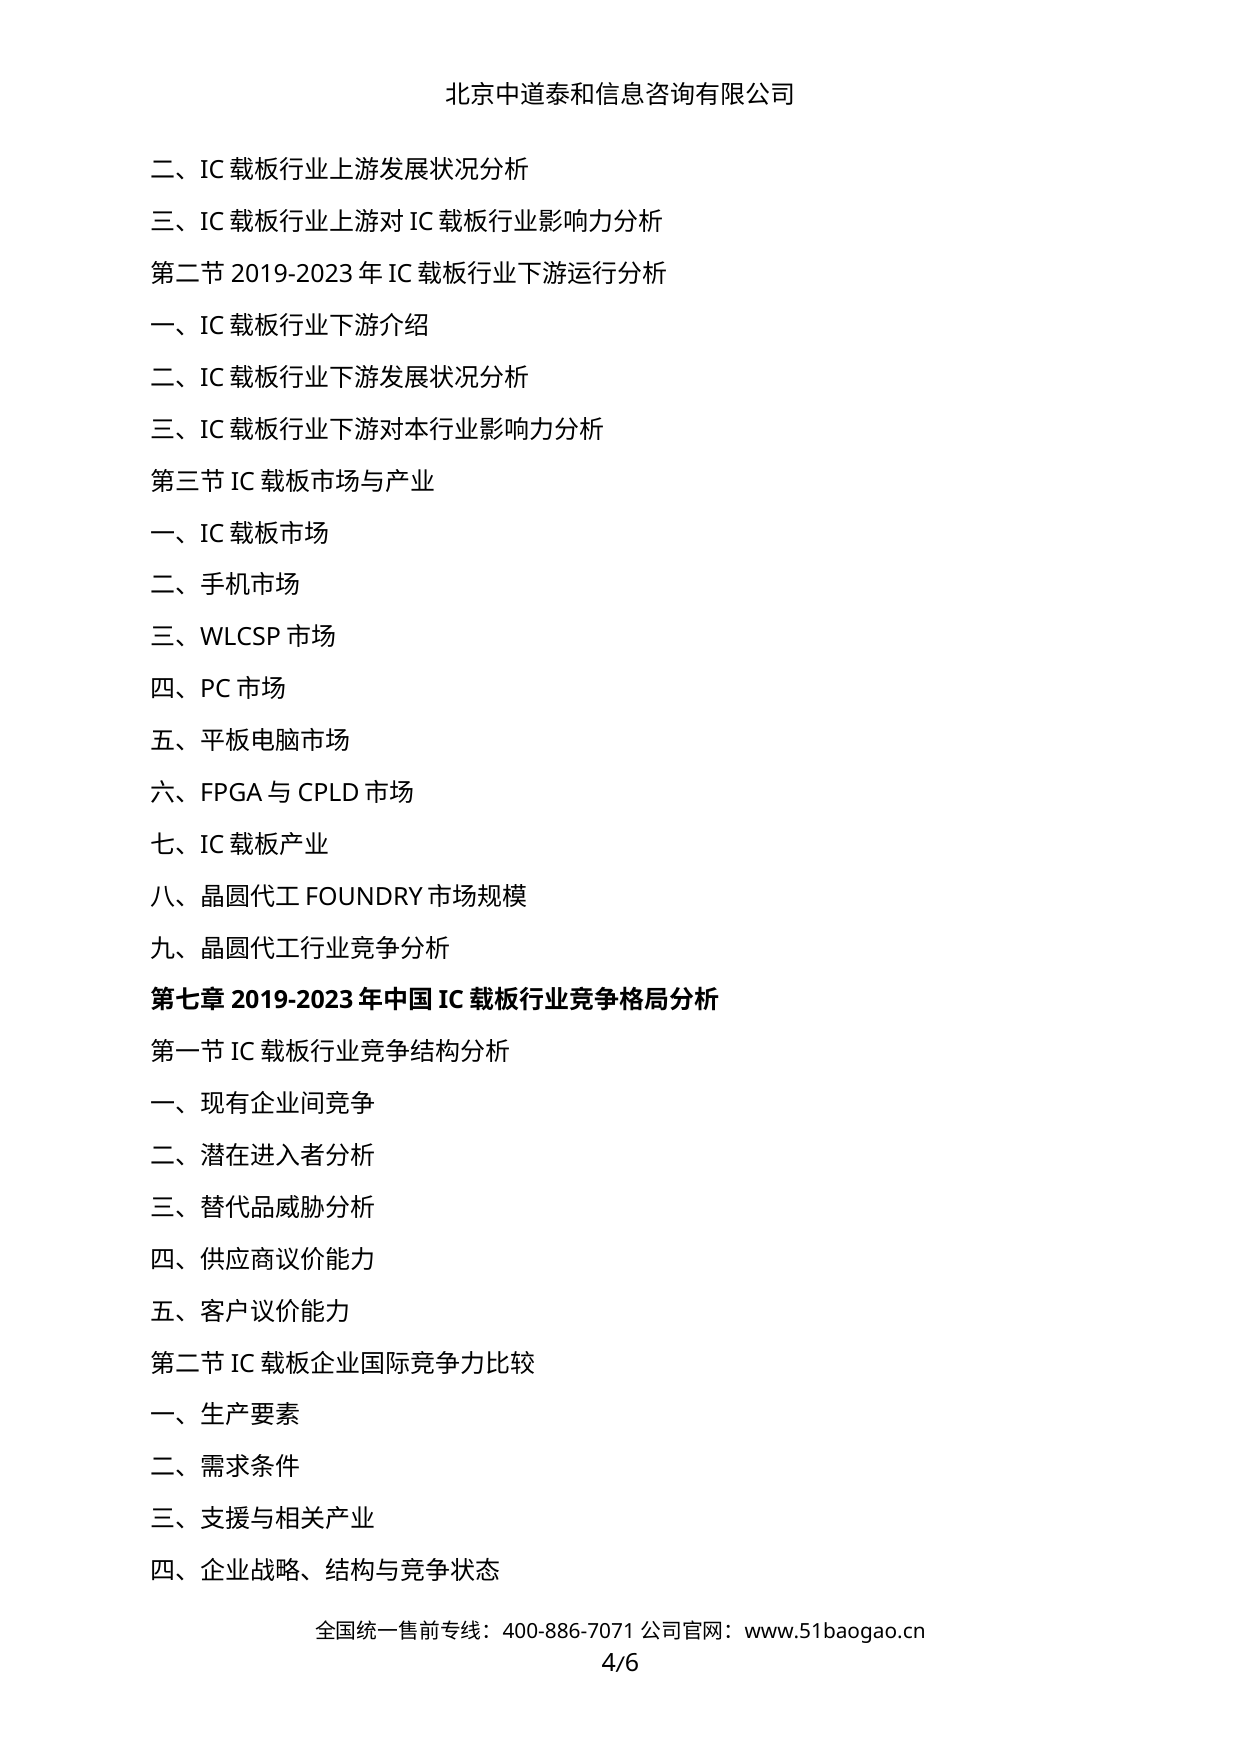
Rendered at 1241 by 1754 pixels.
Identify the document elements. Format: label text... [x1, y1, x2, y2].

text 八、晶圆代工FOUNDRY市场规模 [150, 876, 1090, 912]
text 二、潜在进入者分析 [150, 1136, 1090, 1172]
text 第三节 IC载板市场与产业 [150, 461, 1090, 497]
text 二、IC载板行业上游发展状况分析 [150, 150, 1090, 186]
text 第一节 IC载板行业竞争结构分析 [150, 1032, 1090, 1068]
text 四、PC市场 [150, 669, 1090, 705]
text 四、企业战略、结构与竞争状态 [150, 1551, 1090, 1587]
text 三、IC载板行业下游对本行业影响力分析 [150, 409, 1090, 446]
text 第七章 2019-2023年中国IC载板行业竞争格局分析 [150, 980, 1090, 1016]
text 一、现有企业间竞争 [150, 1084, 1090, 1120]
text 三、IC载板行业上游对IC载板行业影响力分析 [150, 202, 1090, 238]
text 九、晶圆代工行业竞争分析 [150, 928, 1090, 964]
text 五、平板电脑市场 [150, 721, 1090, 757]
text 三、替代品威胁分析 [150, 1187, 1090, 1224]
text 三、支援与相关产业 [150, 1499, 1090, 1535]
text 七、IC载板产业 [150, 824, 1090, 861]
text 二、手机市场 [150, 565, 1090, 601]
text 一、IC载板行业下游介绍 [150, 306, 1090, 342]
text 二、需求条件 [150, 1447, 1090, 1483]
text 一、IC载板市场 [150, 513, 1090, 549]
text 五、客户议价能力 [150, 1291, 1090, 1327]
text 三、WLCSP市场 [150, 617, 1090, 653]
text 四、供应商议价能力 [150, 1239, 1090, 1276]
text 一、生产要素 [150, 1395, 1090, 1431]
text 第二节 2019-2023年IC载板行业下游运行分析 [150, 254, 1090, 290]
text 六、FPGA与CPLD市场 [150, 772, 1090, 809]
text 二、IC载板行业下游发展状况分析 [150, 357, 1090, 394]
text 第二节 IC载板企业国际竞争力比较 [150, 1343, 1090, 1379]
